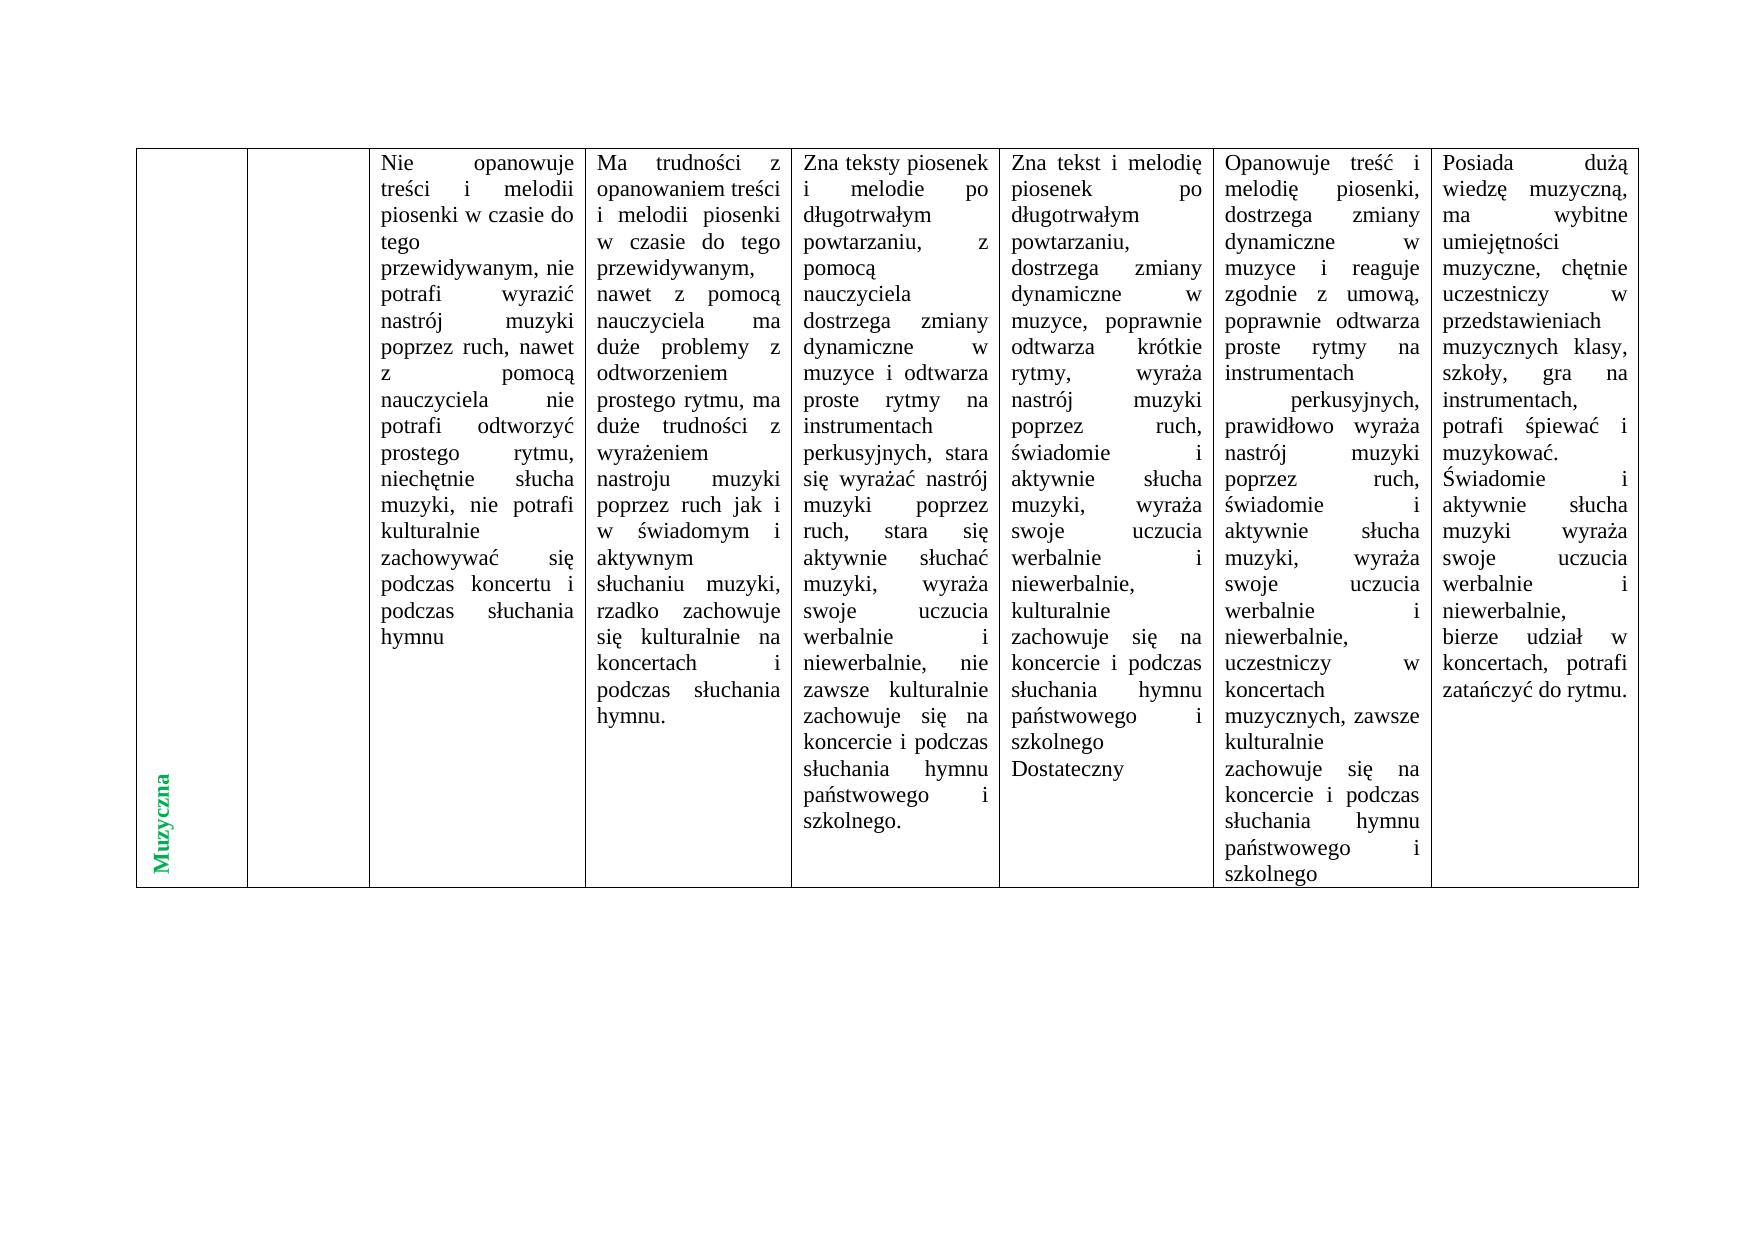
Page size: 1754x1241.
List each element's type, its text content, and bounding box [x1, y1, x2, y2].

table_cell Nie opanowuje treści i melodii piosenki w czasie do tego przewidywanym, nie potrafi wyrazić nastrój muzyki poprzez ruch, nawet z pomocą nauczyciela nie potrafi odtworzyć prostego rytmu, niechętnie słucha muzyki, nie potrafi kulturalnie zachowywać się podczas koncertu i podczas słuchania hymnu [370, 149, 585, 887]
table_cell Zna tekst i melodię piosenek po długotrwałym powtarzaniu, dostrzega zmiany dynamiczne w muzyce, poprawnie odtwarza krótkie rytmy, wyraża nastrój muzyki poprzez ruch, świadomie i aktywnie słucha muzyki, wyraża swoje uczucia werbalnie i niewerbalnie, kulturalnie zachowuje się na koncercie i podczas słuchania hymnu państwowego i szkolnego Dostateczny [1000, 149, 1213, 887]
table_cell Posiada dużą wiedzę muzyczną, ma wybitne umiejętności muzyczne, chętnie uczestniczy w przedstawieniach muzycznych klasy, szkoły, gra na instrumentach, potrafi śpiewać i muzykować. Świadomie i aktywnie słucha muzyki wyraża swoje uczucia werbalnie i niewerbalnie, bierze udział w koncertach, potrafi zatańczyć do rytmu. [1432, 149, 1638, 887]
table_cell Opanowuje treść i melodię piosenki, dostrzega zmiany dynamiczne w muzyce i reaguje zgodnie z umową, poprawnie odtwarza proste rytmy na instrumentach perkusyjnych, prawidłowo wyraża nastrój muzyki poprzez ruch, świadomie i aktywnie słucha muzyki, wyraża swoje uczucia werbalnie i niewerbalnie, uczestniczy w koncertach muzycznych, zawsze kulturalnie zachowuje się na koncercie i podczas słuchania hymnu państwowego i szkolnego [1214, 149, 1431, 887]
table_cell Zna teksty piosenek i melodie po długotrwałym powtarzaniu, z pomocą nauczyciela dostrzega zmiany dynamiczne w muzyce i odtwarza proste rytmy na instrumentach perkusyjnych, stara się wyrażać nastrój muzyki poprzez ruch, stara się aktywnie słuchać muzyki, wyraża swoje uczucia werbalnie i niewerbalnie, nie zawsze kulturalnie zachowuje się na koncercie i podczas słuchania hymnu państwowego i szkolnego. [792, 149, 999, 887]
table_cell [248, 149, 369, 887]
table_cell Muzyczna [137, 149, 247, 887]
table_cell Ma trudności z opanowaniem treści i melodii piosenki w czasie do tego przewidywanym, nawet z pomocą nauczyciela ma duże problemy z odtworzeniem prostego rytmu, ma duże trudności z wyrażeniem nastroju muzyki poprzez ruch jak i w świadomym i aktywnym słuchaniu muzyki, rzadko zachowuje się kulturalnie na koncertach i podczas słuchania hymnu. [586, 149, 791, 887]
